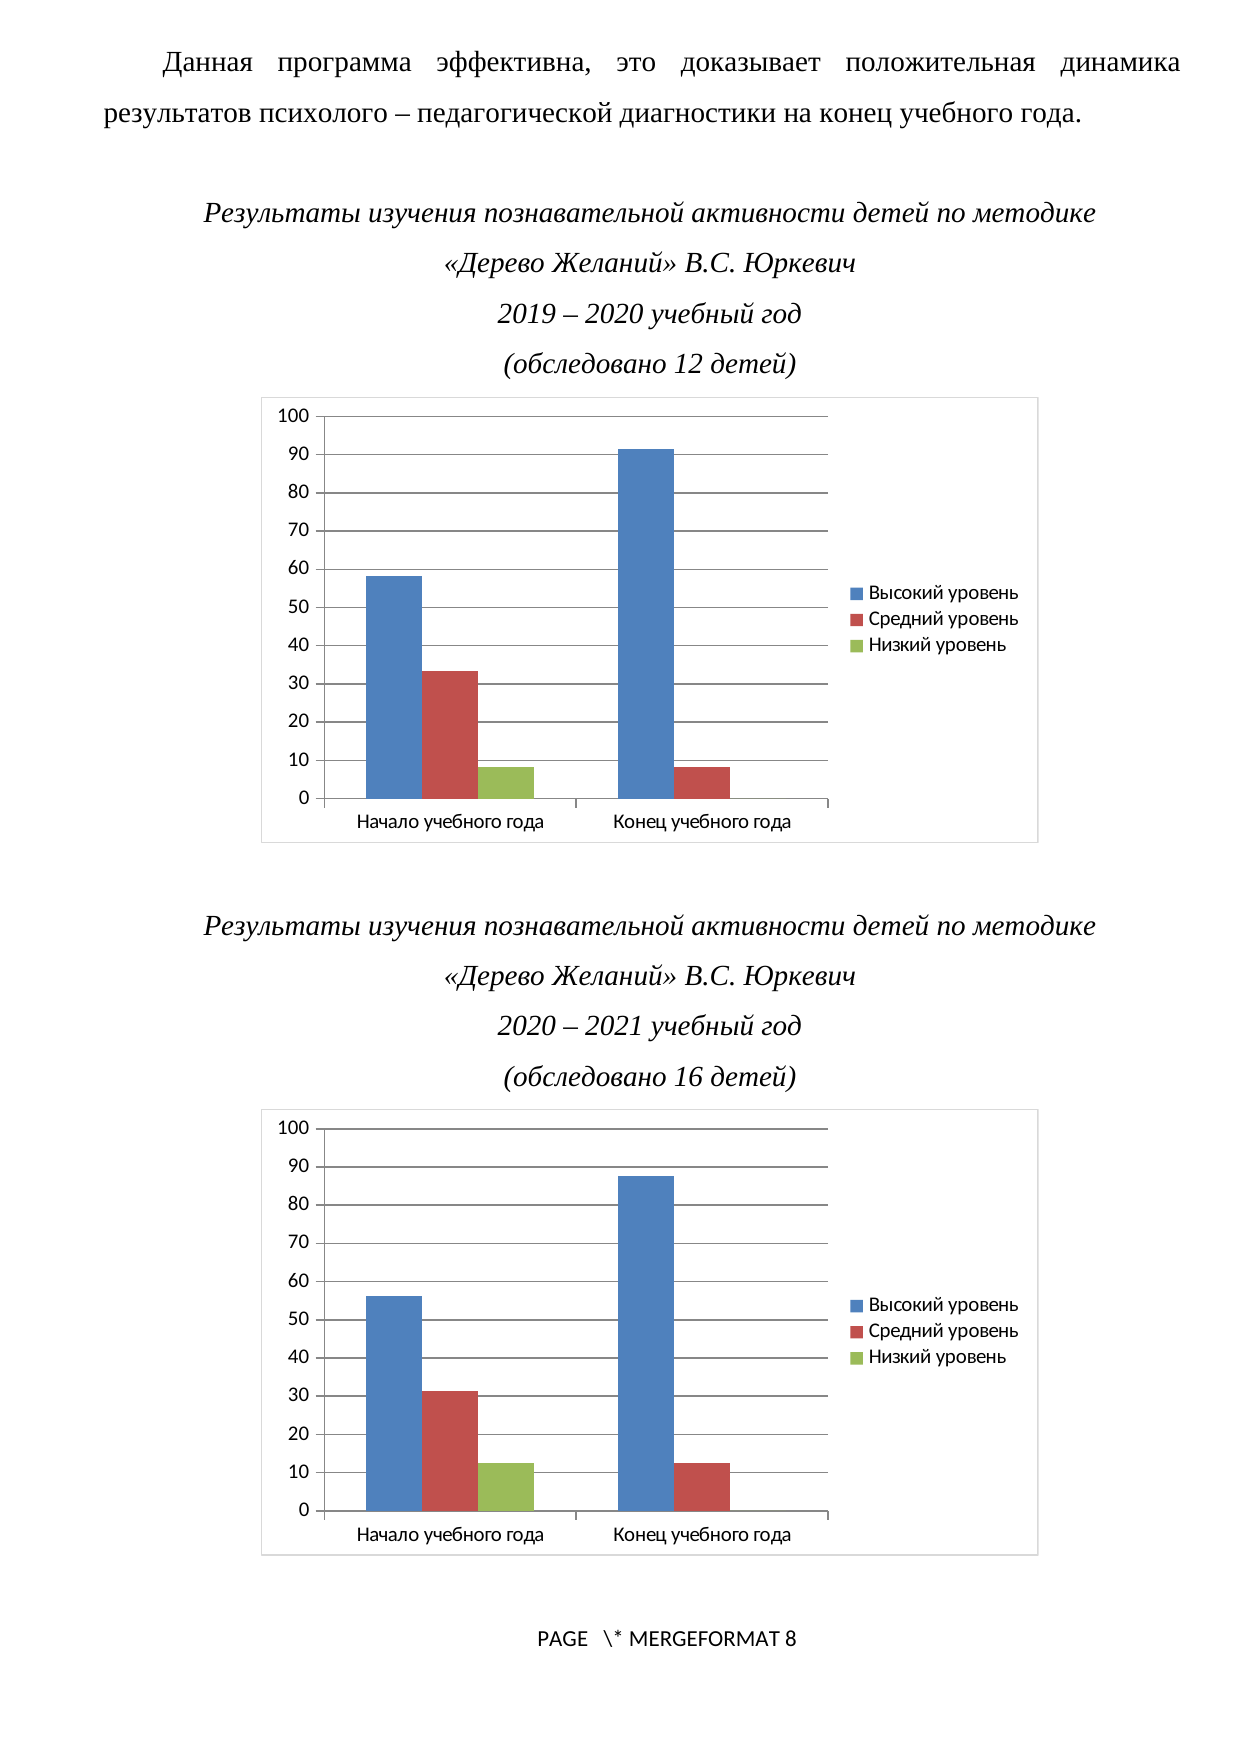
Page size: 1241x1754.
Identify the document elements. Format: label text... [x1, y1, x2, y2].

list «Дерево Желаний» В.С. Юркевич [118, 958, 1181, 992]
list Результаты изучения познавательной активности детей по методике [118, 908, 1181, 941]
list 2019 – 2020 учебный год [118, 296, 1181, 329]
list «Дерево Желаний» В.С. Юркевич [118, 246, 1181, 279]
list (обследовано 12 детей) [118, 346, 1181, 380]
list Результаты изучения познавательной активности детей по методике [118, 195, 1181, 229]
list (обследовано 16 детей) [118, 1059, 1181, 1092]
list Данная программа эффективна, это доказывает положительная динамика результатов психолого – педагогической диагностики на конец учебного года. [103, 44, 1181, 128]
list 2020 – 2021 учебный год [118, 1008, 1181, 1042]
